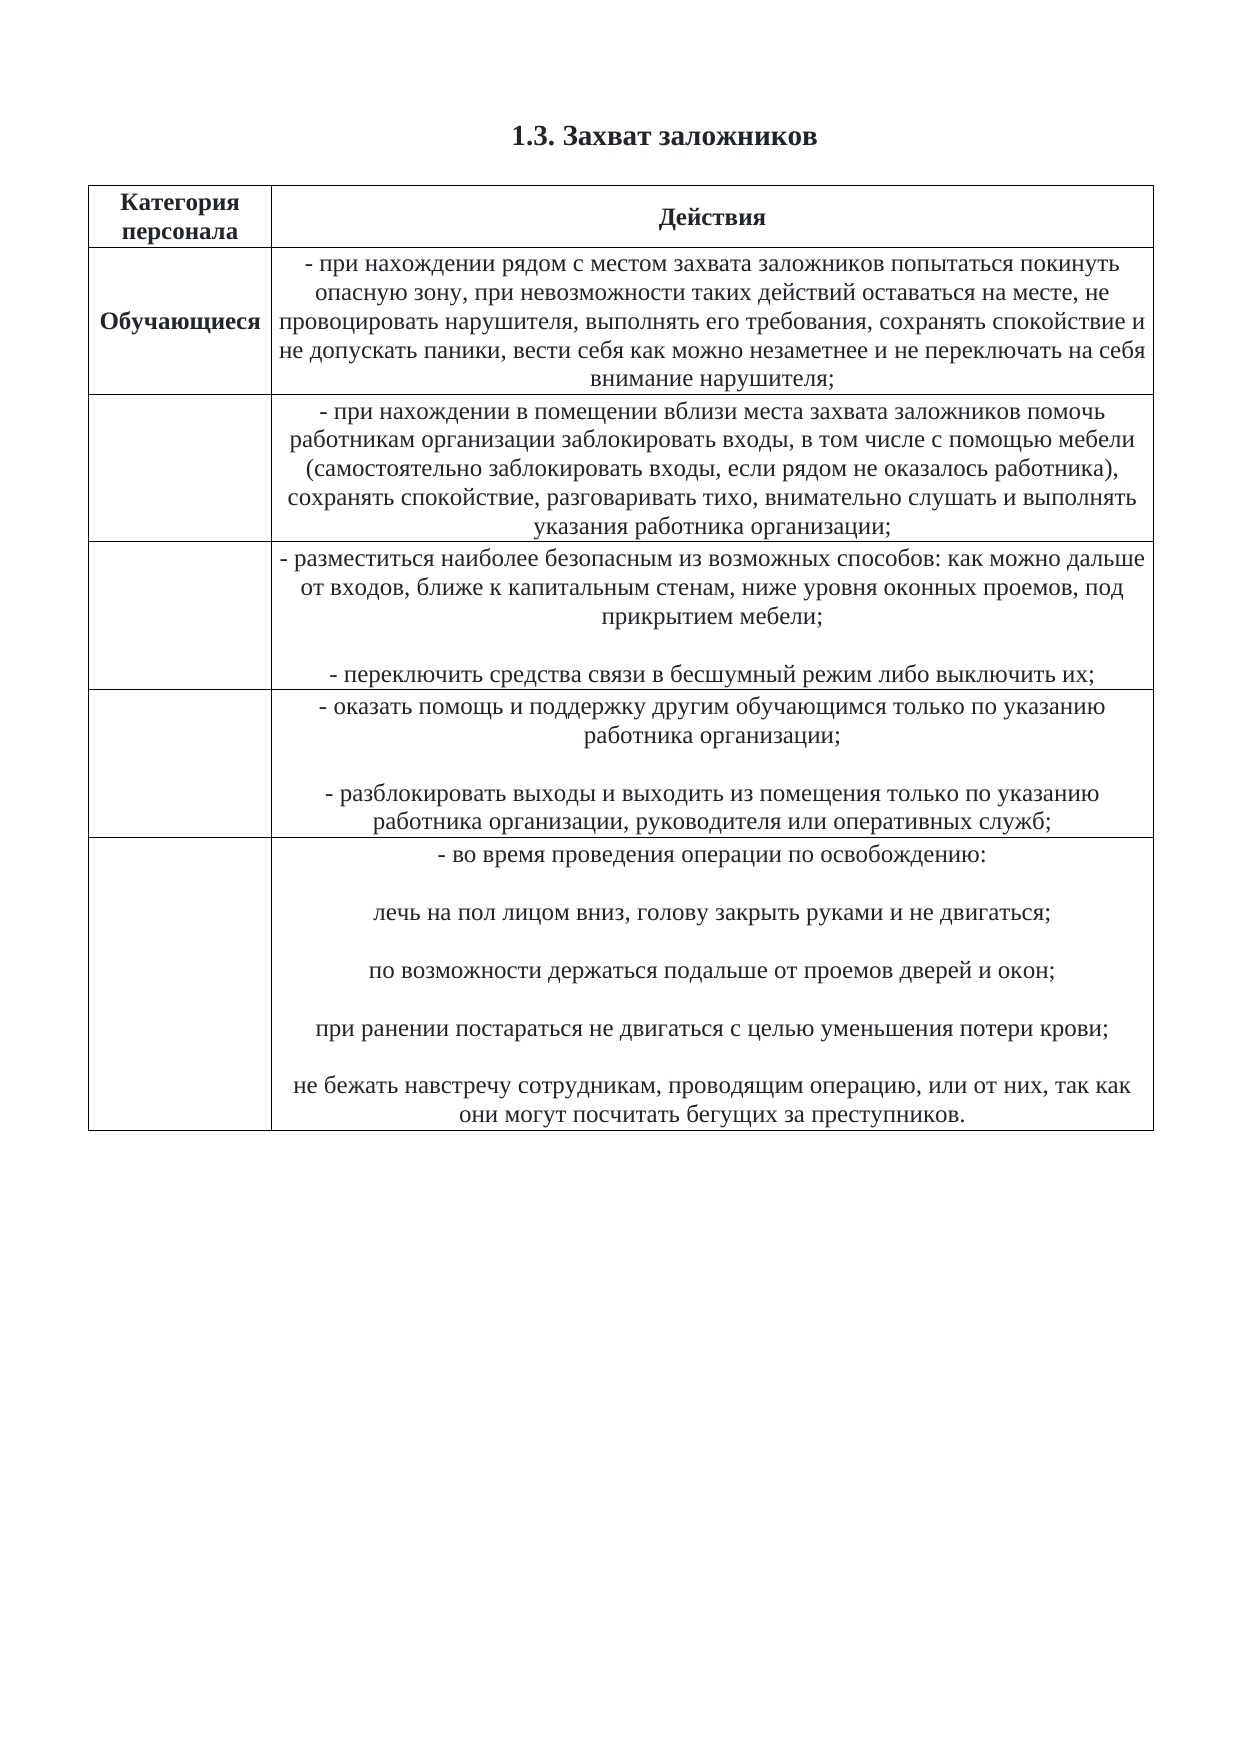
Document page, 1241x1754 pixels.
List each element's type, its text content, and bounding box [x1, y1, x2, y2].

table_header Категория персонала [89, 186, 271, 246]
text 1.3. Захват заложников [177, 118, 1152, 152]
table_cell Обучающиеся [89, 248, 271, 394]
table_cell [89, 542, 271, 689]
table_cell - во время проведения операции по освобождению: лечь на пол лицом вниз, голову закрыть руками и не двигаться; по возможности держаться подальше от проемов дверей и окон; при ранении постараться не двигаться с целью уменьшения потери крови; не бежать навстречу сотрудникам, проводящим операцию, или от них, так как они могут посчитать бегущих за преступников. [272, 838, 1153, 1129]
table_cell [89, 395, 271, 541]
table_cell - оказать помощь и поддержку другим обучающимся только по указанию работника организации; - разблокировать выходы и выходить из помещения только по указанию работника организации, руководителя или оперативных служб; [272, 690, 1153, 837]
table_cell - при нахождении рядом с местом захвата заложников попытаться покинуть опасную зону, при невозможности таких действий оставаться на месте, не провоцировать нарушителя, выполнять его требования, сохранять спокойствие и не допускать паники, вести себя как можно незаметнее и не переключать на себя внимание нарушителя; [272, 248, 1153, 394]
table_header Действия [272, 186, 1153, 246]
table_cell [89, 690, 271, 837]
table_cell - разместиться наиболее безопасным из возможных способов: как можно дальше от входов, ближе к капитальным стенам, ниже уровня оконных проемов, под прикрытием мебели; - переключить средства связи в бесшумный режим либо выключить их; [272, 542, 1153, 689]
table_cell [89, 838, 271, 1129]
table_cell - при нахождении в помещении вблизи места захвата заложников помочь работникам организации заблокировать входы, в том числе с помощью мебели (самостоятельно заблокировать входы, если рядом не оказалось работника), сохранять спокойствие, разговаривать тихо, внимательно слушать и выполнять указания работника организации; [272, 395, 1153, 541]
